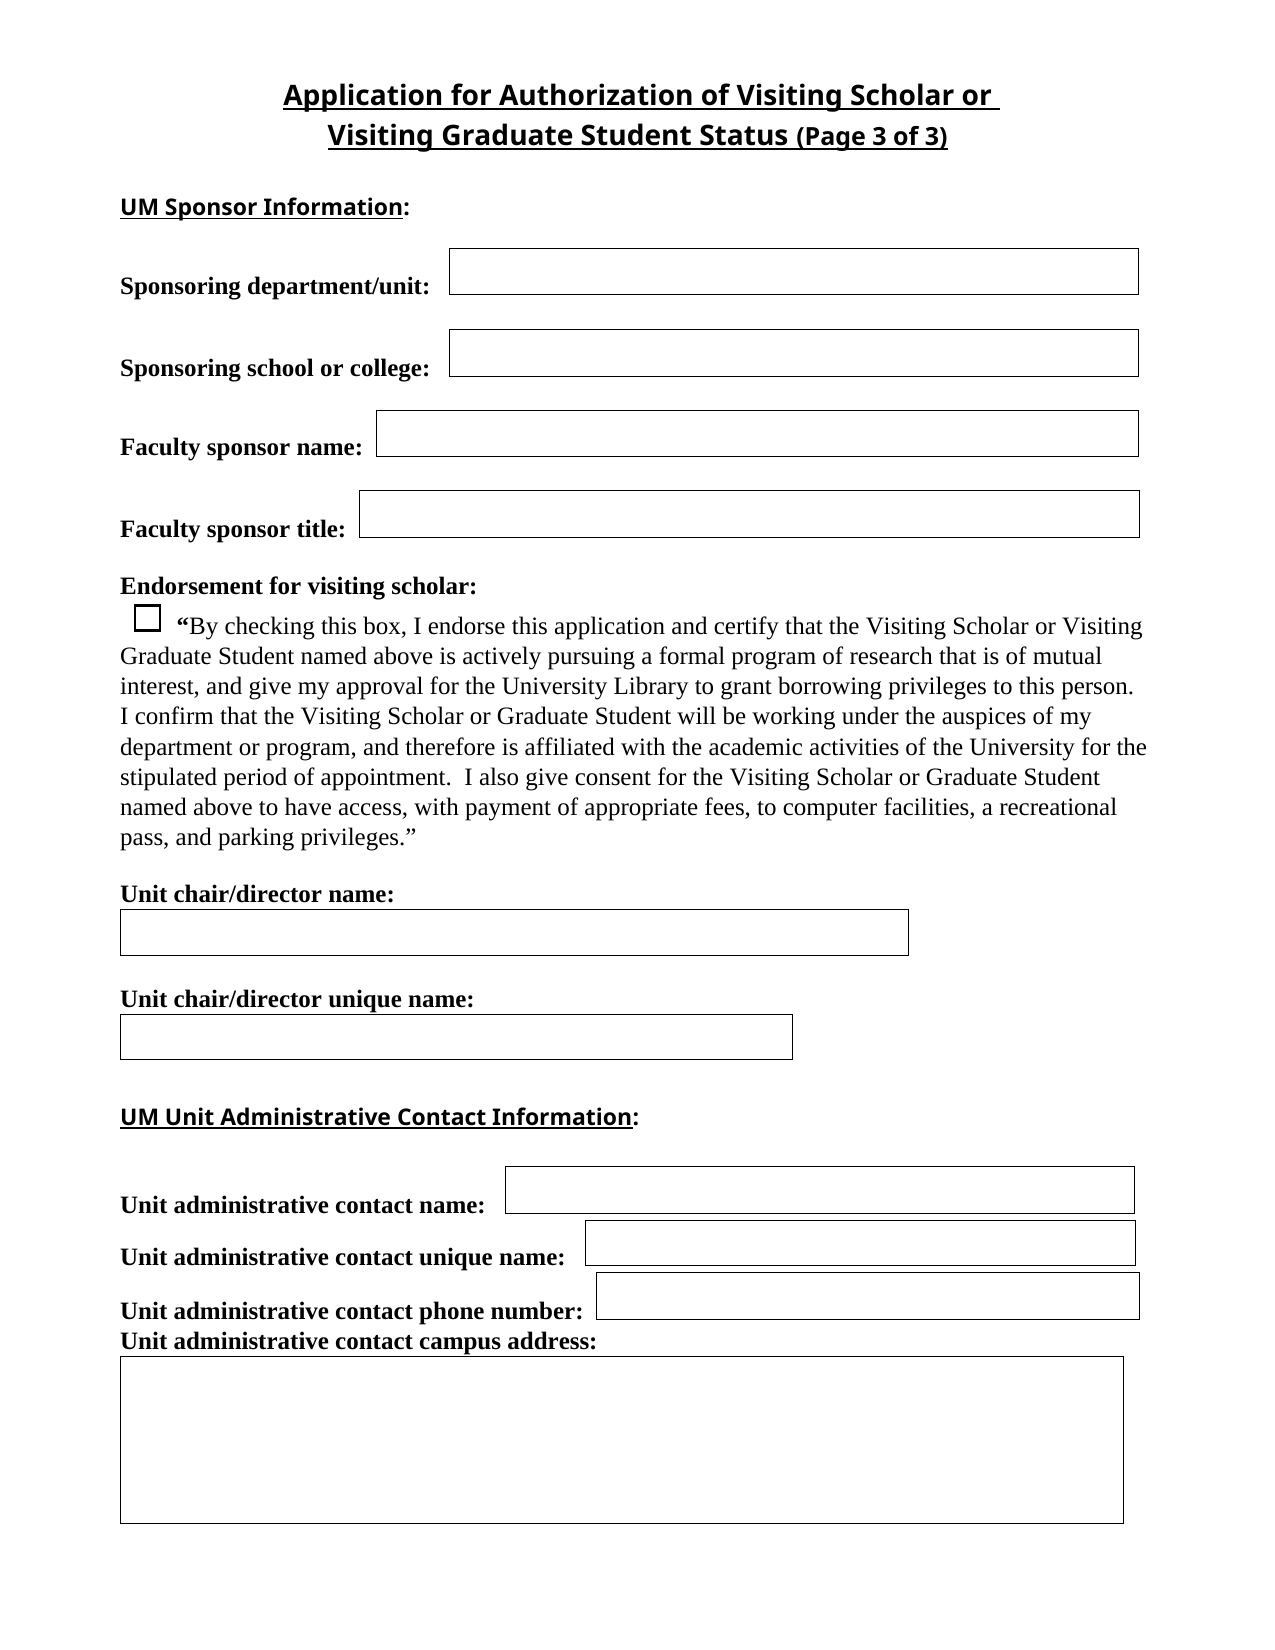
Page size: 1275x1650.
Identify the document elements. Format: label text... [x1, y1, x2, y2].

text Unit administrative contact unique name: [120, 1220, 1155, 1271]
text Endorsement for visiting scholar: [120, 571, 1155, 600]
text Faculty sponsor title: [120, 490, 1155, 542]
text Sponsoring school or college: [120, 329, 1155, 381]
text Unit chair/director unique name: [120, 984, 1155, 1059]
text UM Sponsor Information: [120, 191, 1155, 222]
text UM Unit Administrative Contact Information: [120, 1101, 1155, 1132]
text Faculty sponsor name: [120, 410, 1155, 461]
text “By checking this box, I endorse this application and certify that the Visiting Scholar or Visiting Graduate Student named above is actively pursuing a formal program of research that is of mutual interest, and give my approval for the University Library to grant borrowing privileges to this person. I confirm that the Visiting Scholar or Graduate Student will be working under the auspices of my department or program, and therefore is affiliated with the academic activities of the University for the stipulated period of appointment. I also give consent for the Visiting Scholar or Graduate Student named above to have access, with payment of appropriate fees, to computer facilities, a recreational pass, and parking privileges.” [120, 602, 1155, 851]
text Application for Authorization of Visiting Scholar or [120, 75, 1155, 113]
text Unit administrative contact phone number: [120, 1272, 1155, 1325]
text Visiting Graduate Student Status (Page 3 of 3) [120, 115, 1155, 153]
text Unit chair/director name: [120, 879, 1155, 955]
text Sponsoring department/unit: [120, 248, 1155, 300]
text Unit administrative contact campus address: [120, 1326, 1155, 1355]
text Unit administrative contact name: [120, 1166, 1155, 1219]
